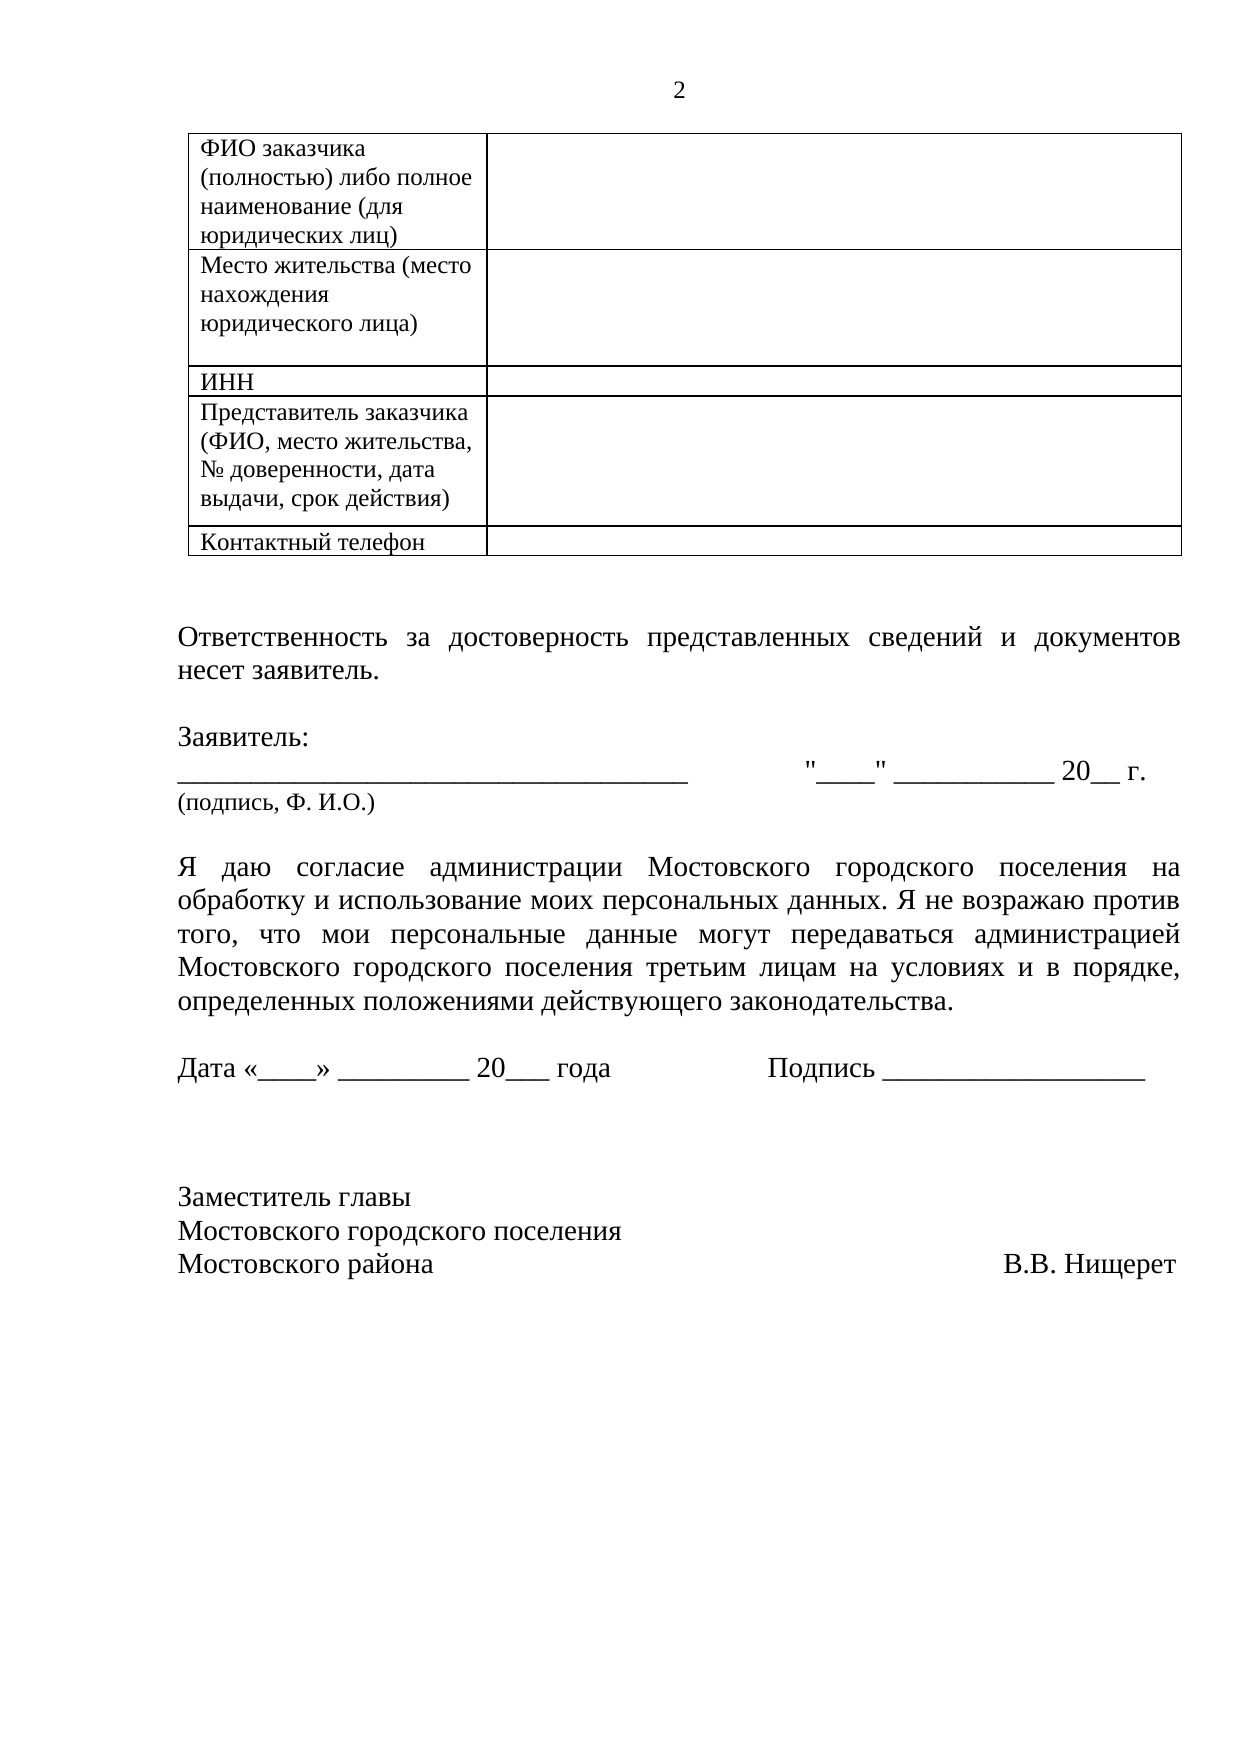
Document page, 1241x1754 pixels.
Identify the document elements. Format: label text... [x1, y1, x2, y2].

text (подпись, Ф. И.О.) [177, 787, 1181, 815]
text Дата «____» _________ 20___ года Подпись __________________ [177, 1050, 1181, 1084]
text Заявитель: [177, 719, 1181, 753]
text Ответственность за достоверность представленных сведений и документов несет заявитель. [177, 619, 1181, 686]
text Мостовского района В.В. Нищерет [177, 1247, 1181, 1280]
table_header [166, 133, 1192, 585]
text ___________________________________ "____" ___________ 20__ г. [177, 753, 1181, 787]
text Я даю согласие администрации Мостовского городского поселения на обработку и использование моих персональных данных. Я не возражаю против того, что мои персональные данные могут передаваться администрацией Мостовского городского поселения третьим лицам на условиях и в порядке, определенных положениями действующего законодательства. [177, 849, 1181, 1017]
text Мостовского городского поселения [177, 1213, 1181, 1247]
text Заместитель главы [177, 1179, 1181, 1213]
